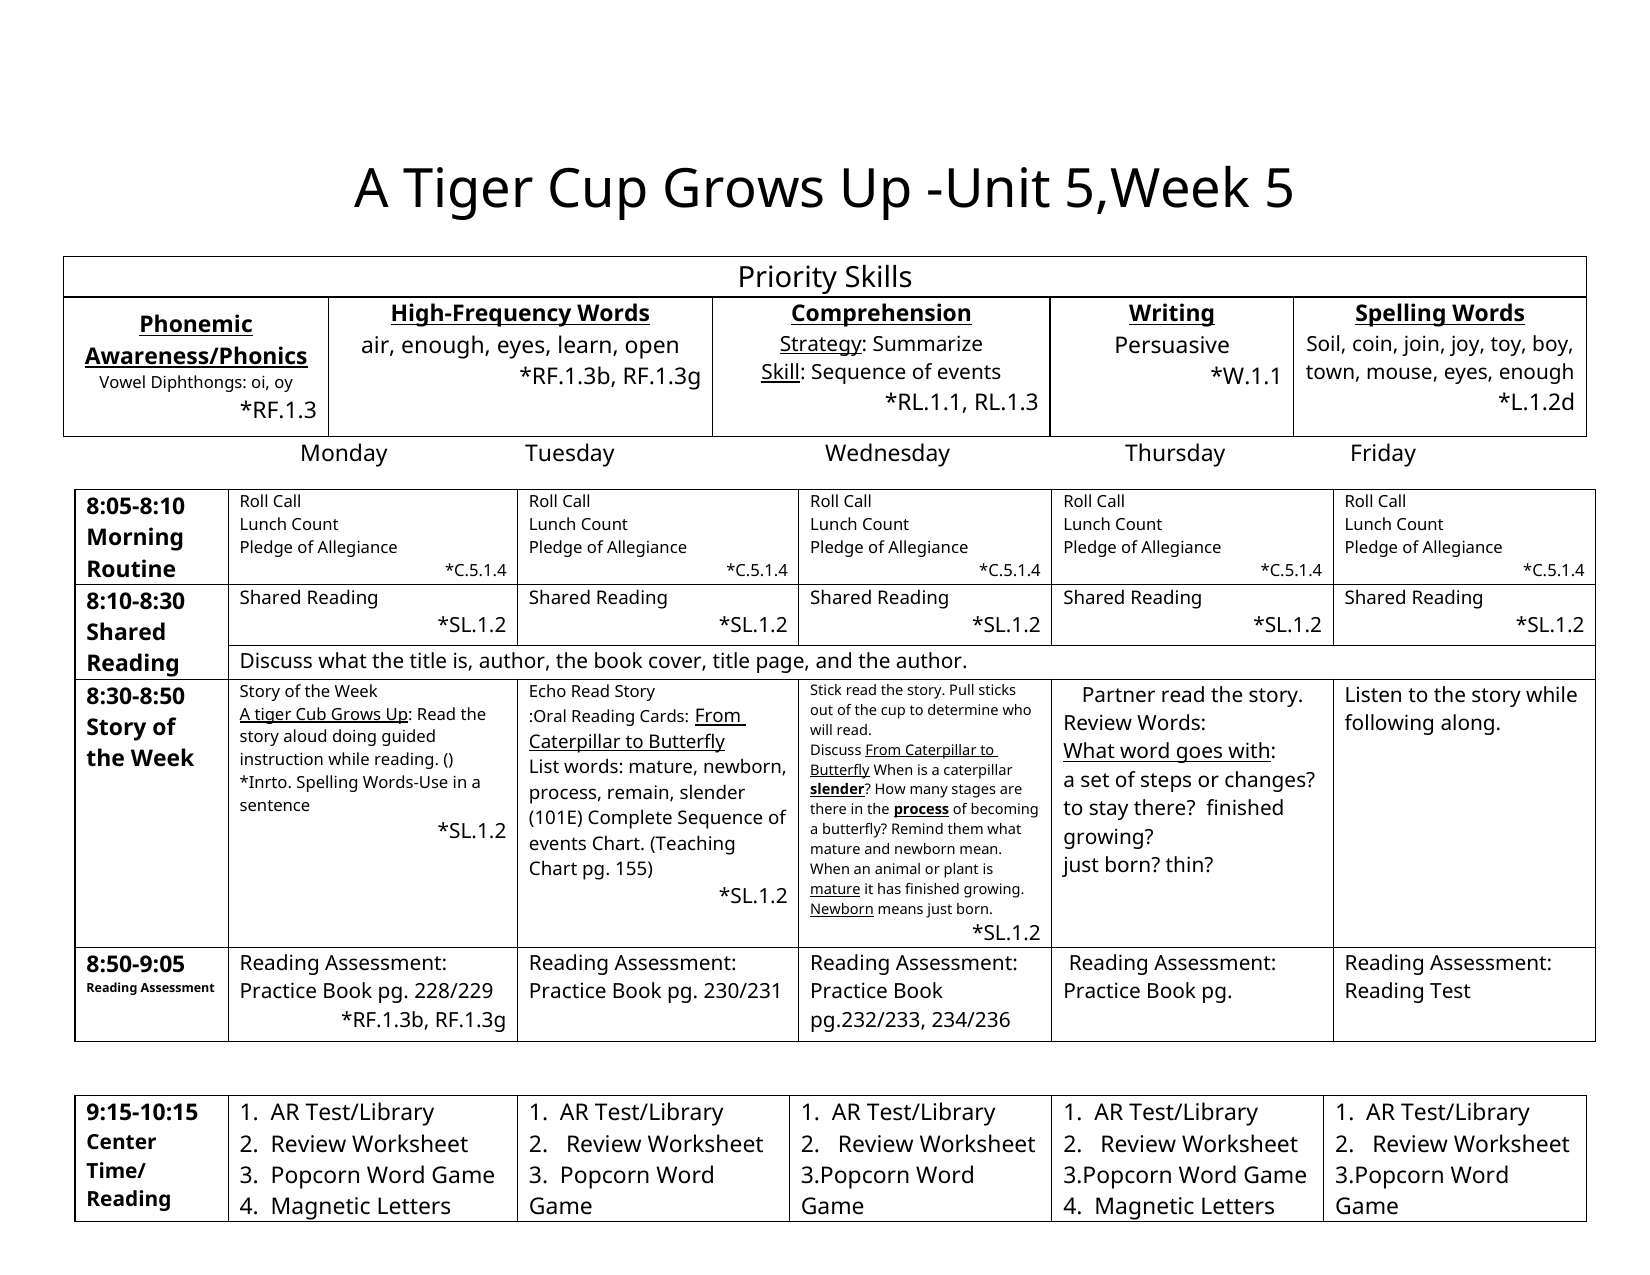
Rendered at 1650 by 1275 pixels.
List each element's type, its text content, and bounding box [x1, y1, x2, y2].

table_cell Discuss what the title is, author, the book cover, title page, and the author. [229, 646, 1595, 679]
table_cell Reading Assessment: Practice Book pg. [1052, 948, 1333, 1041]
table_cell Reading Assessment: Practice Book pg. 228/229 *RF.1.3b, RF.1.3g [229, 948, 517, 1041]
table_cell Echo Read Story :Oral Reading Cards: From Caterpillar to Butterfly List words: mature, newborn, process, remain, slender (101E) Complete Sequence of events Chart. (Teaching Chart pg. 155) *SL.1.2 [518, 680, 798, 947]
table_cell Spelling Words Soil, coin, join, joy, toy, boy, town, mouse, eyes, enough *L.1.2d [1294, 298, 1586, 436]
table_cell Writing Persuasive *W.1.1 [1051, 298, 1293, 436]
table_cell 8:50-9:05 Reading Assessment [76, 948, 228, 1041]
table_header Roll Call Lunch Count Pledge of Allegiance *C.5.1.4 [1052, 490, 1333, 584]
table_cell 8:10-8:30 Shared Reading [76, 585, 228, 679]
table_header Roll Call Lunch Count Pledge of Allegiance *C.5.1.4 [799, 490, 1051, 584]
table_cell Comprehension Strategy: Summarize Skill: Sequence of events *RL.1.1, RL.1.3 [713, 298, 1049, 436]
table_cell Shared Reading *SL.1.2 [1052, 585, 1333, 645]
table_cell Phonemic Awareness/Phonics Vowel Diphthongs: oi, oy *RF.1.3 [64, 298, 328, 436]
table_cell Listen to the story while following along. [1334, 680, 1595, 947]
table_cell Shared Reading *SL.1.2 [518, 585, 798, 645]
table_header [518, 1096, 789, 1221]
table_cell Reading Assessment: Practice Book pg.232/233, 234/236 [799, 948, 1051, 1041]
table_cell Story of the Week A tiger Cub Grows Up: Read the story aloud doing guided instruction while reading. () *Inrto. Spelling Words-Use in a sentence *SL.1.2 [229, 680, 517, 947]
table_header Roll Call Lunch Count Pledge of Allegiance *C.5.1.4 [518, 490, 798, 584]
table_header Priority Skills [64, 257, 1586, 296]
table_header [790, 1096, 1051, 1221]
table_cell 8:30-8:50 Story of the Week [76, 680, 228, 947]
table_cell Stick read the story. Pull sticks out of the cup to determine who will read. Discuss From Caterpillar to Butterfly When is a caterpillar slender? How many stages are there in the process of becoming a butterfly? Remind them what mature and newborn mean. When an animal or plant is mature it has finished growing. Newborn means just born. *SL.1.2 [799, 680, 1051, 947]
table_header Roll Call Lunch Count Pledge of Allegiance *C.5.1.4 [229, 490, 517, 584]
table_cell Reading Assessment: Reading Test [1334, 948, 1595, 1041]
table_cell Shared Reading *SL.1.2 [229, 585, 517, 645]
table_cell Partner read the story. Review Words: What word goes with: a set of steps or changes? to stay there? finished growing? just born? thin? [1052, 680, 1333, 947]
table_header Roll Call Lunch Count Pledge of Allegiance *C.5.1.4 [1334, 490, 1595, 584]
text Monday Tuesday Wednesday Thursday Friday [75, 437, 1575, 468]
table_header 8:05-8:10 Morning Routine [76, 490, 228, 584]
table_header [76, 1096, 228, 1221]
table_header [1324, 1096, 1586, 1221]
text A Tiger Cup Grows Up -Unit 5,Week 5 [75, 150, 1575, 224]
table_cell Shared Reading *SL.1.2 [799, 585, 1051, 645]
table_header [229, 1096, 517, 1221]
table_cell High-Frequency Words air, enough, eyes, learn, open *RF.1.3b, RF.1.3g [329, 298, 712, 436]
table_cell Shared Reading *SL.1.2 [1334, 585, 1595, 645]
table_cell Reading Assessment: Practice Book pg. 230/231 [518, 948, 798, 1041]
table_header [1052, 1096, 1323, 1221]
